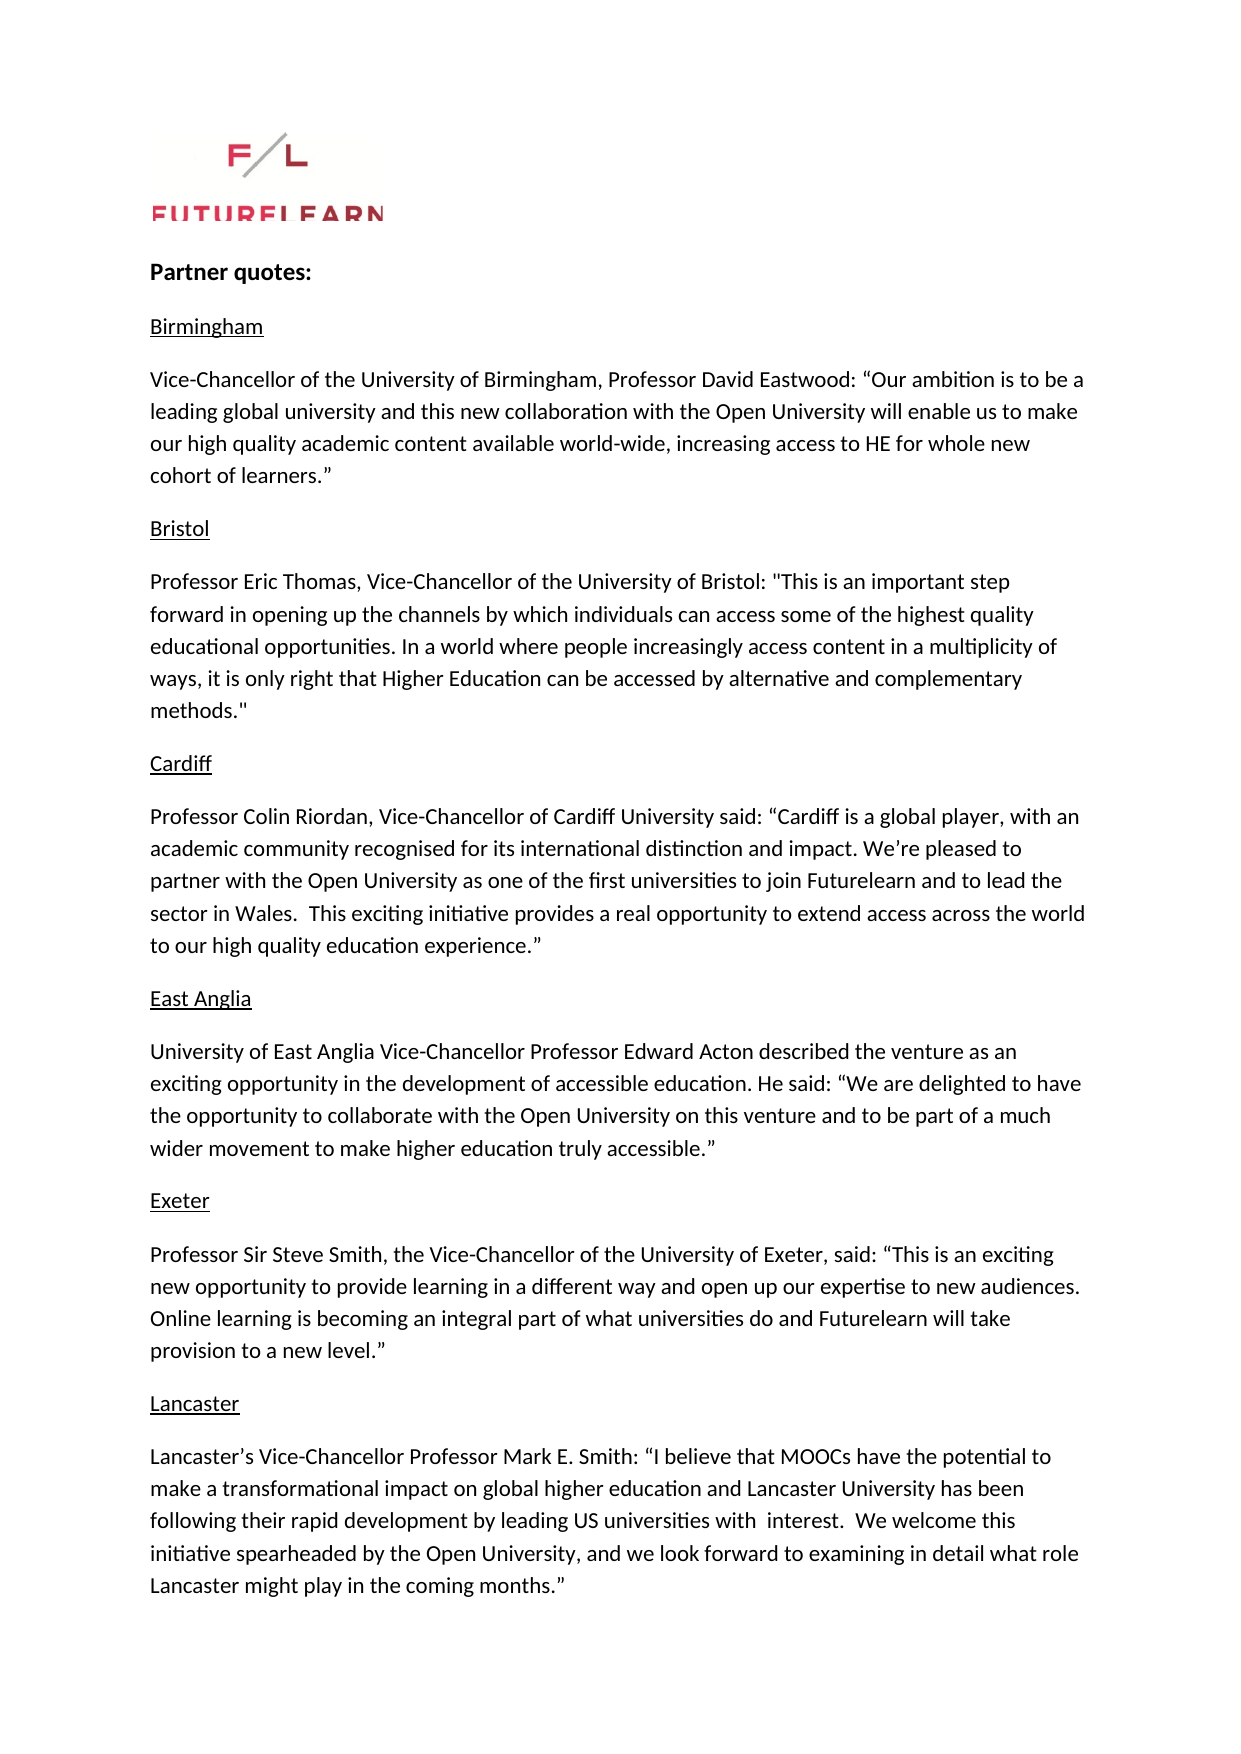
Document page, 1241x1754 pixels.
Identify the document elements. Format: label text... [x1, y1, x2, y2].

text Cardiff [150, 749, 1090, 777]
picture [151, 132, 383, 220]
text Professor Sir Steve Smith, the Vice-Chancellor of the University of Exeter, said: “This is an exciting new opportunity to provide learning in a different way and open up our expertise to new audiences. Online learning is becoming an integral part of what universities do and Futurelearn will take provision to a new level.” [150, 1240, 1090, 1364]
text Vice-Chancellor of the University of Birmingham, Professor David Eastwood: “Our ambition is to be a leading global university and this new collaboration with the Open University will enable us to make our high quality academic content available world-wide, increasing access to HE for whole new cohort of learners.” [150, 365, 1090, 489]
text Partner quotes: [150, 256, 1090, 287]
text Professor Colin Riordan, Vice-Chancellor of Cardiff University said: “Cardiff is a global player, with an academic community recognised for its international distinction and impact. We’re pleased to partner with the Open University as one of the first universities to join Futurelearn and to lead the sector in Wales. This exciting initiative provides a real opportunity to extend access across the world to our high quality education experience.” [150, 802, 1090, 959]
text Exeter [150, 1187, 1090, 1215]
text Professor Eric Thomas, Vice-Chancellor of the University of Bristol: "This is an important step forward in opening up the channels by which individuals can access some of the highest quality educational opportunities. In a world where people increasingly access content in a multiplicity of ways, it is only right that Higher Education can be accessed by alternative and complementary methods." [150, 567, 1090, 724]
text East Anglia [150, 984, 1090, 1012]
text Lancaster’s Vice-Chancellor Professor Mark E. Smith: “I believe that MOOCs have the potential to make a transformational impact on global higher education and Lancaster University has been following their rapid development by leading US universities with interest. We welcome this initiative spearheaded by the Open University, and we look forward to examining in detail what role Lancaster might play in the coming months.” [150, 1442, 1090, 1599]
text Bristol [150, 514, 1090, 542]
text Lancaster [150, 1389, 1090, 1417]
text University of East Anglia Vice-Chancellor Professor Edward Acton described the venture as an exciting opportunity in the development of accessible education. He said: “We are delighted to have the opportunity to collaborate with the Open University on this venture and to be part of a much wider movement to make higher education truly accessible.” [150, 1037, 1090, 1162]
text Birmingham [150, 312, 1090, 340]
